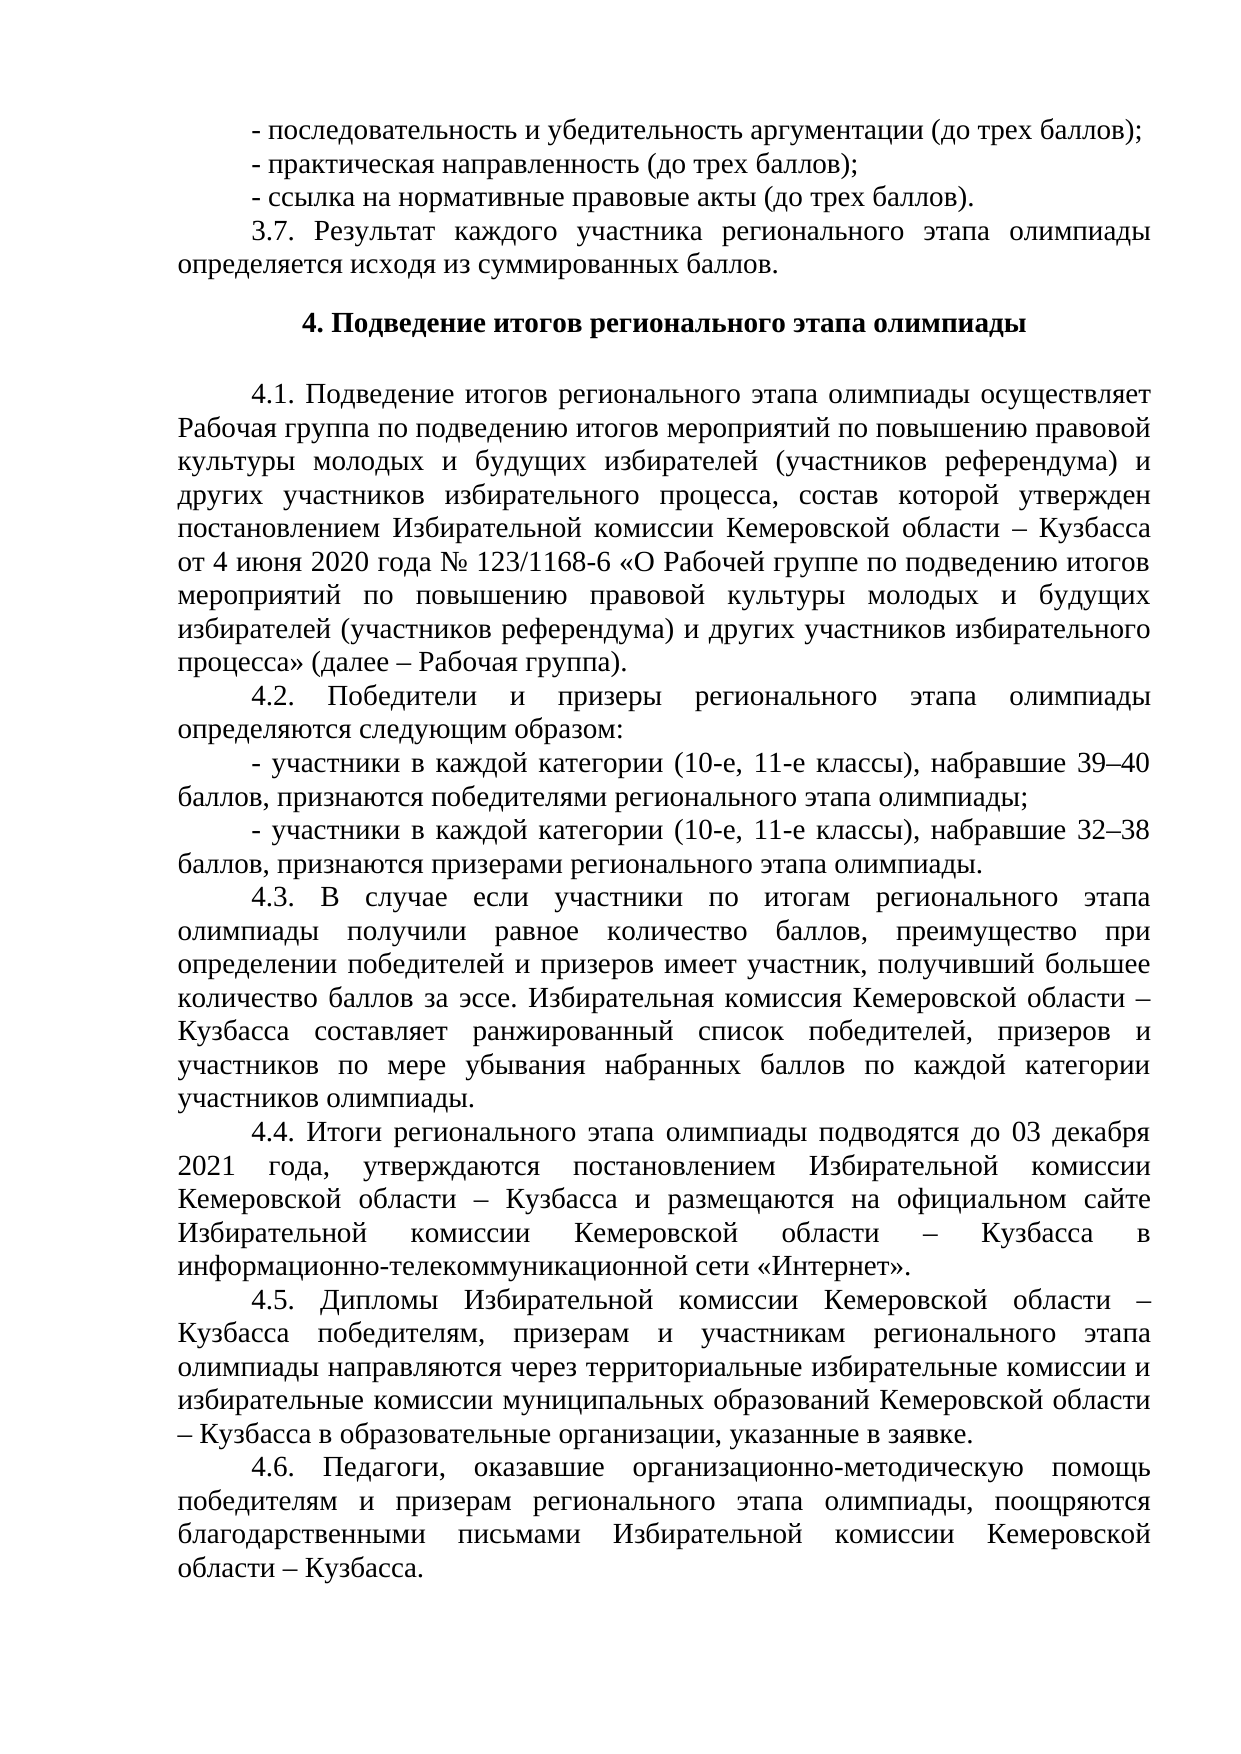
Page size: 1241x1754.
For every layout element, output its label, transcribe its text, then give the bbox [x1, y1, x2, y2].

text 4.2. Победители и призеры регионального этапа олимпиады определяются следующим образом: [177, 678, 1152, 745]
text 3.7. Результат каждого участника регионального этапа олимпиады определяется исходя из суммированных баллов. [177, 213, 1152, 280]
text 4. Подведение итогов регионального этапа олимпиады [177, 305, 1152, 339]
text 4.6. Педагоги, оказавшие организационно-методическую помощь победителям и призерам регионального этапа олимпиады, поощряются благодарственными письмами Избирательной комиссии Кемеровской области – Кузбасса. [177, 1449, 1152, 1584]
text - участники в каждой категории (10-е, 11-е классы), набравшие 32–38 баллов, признаются призерами регионального этапа олимпиады. [177, 812, 1152, 879]
text 4.3. В случае если участники по итогам регионального этапа олимпиады получили равное количество баллов, преимущество при определении победителей и призеров имеет участник, получивший большее количество баллов за эссе. Избирательная комиссия Кемеровской области – Кузбасса составляет ранжированный список победителей, призеров и участников по мере убывания набранных баллов по каждой категории участников олимпиады. [177, 879, 1152, 1114]
text - практическая направленность (до трех баллов); [177, 146, 1152, 179]
text 4.5. Дипломы Избирательной комиссии Кемеровской области – Кузбасса победителям, призерам и участникам регионального этапа олимпиады направляются через территориальные избирательные комиссии и избирательные комиссии муниципальных образований Кемеровской области – Кузбасса в образовательные организации, указанные в заявке. [177, 1282, 1152, 1449]
text 4.1. Подведение итогов регионального этапа олимпиады осуществляет Рабочая группа по подведению итогов мероприятий по повышению правовой культуры молодых и будущих избирателей (участников референдума) и других участников избирательного процесса, состав которой утвержден постановлением Избирательной комиссии Кемеровской области – Кузбасса от 4 июня 2020 года № 123/1168-6 «О Рабочей группе по подведению итогов мероприятий по повышению правовой культуры молодых и будущих избирателей (участников референдума) и других участников избирательного процесса» (далее – Рабочая группа). [177, 376, 1152, 678]
text - последовательность и убедительность аргументации (до трех баллов); [177, 112, 1152, 146]
text - ссылка на нормативные правовые акты (до трех баллов). [177, 179, 1152, 213]
text - участники в каждой категории (10-е, 11-е классы), набравшие 39–40 баллов, признаются победителями регионального этапа олимпиады; [177, 745, 1152, 812]
text 4.4. Итоги регионального этапа олимпиады подводятся до 03 декабря 2021 года, утверждаются постановлением Избирательной комиссии Кемеровской области – Кузбасса и размещаются на официальном сайте Избирательной комиссии Кемеровской области – Кузбасса в информационно-телекоммуникационной сети «Интернет». [177, 1114, 1152, 1282]
